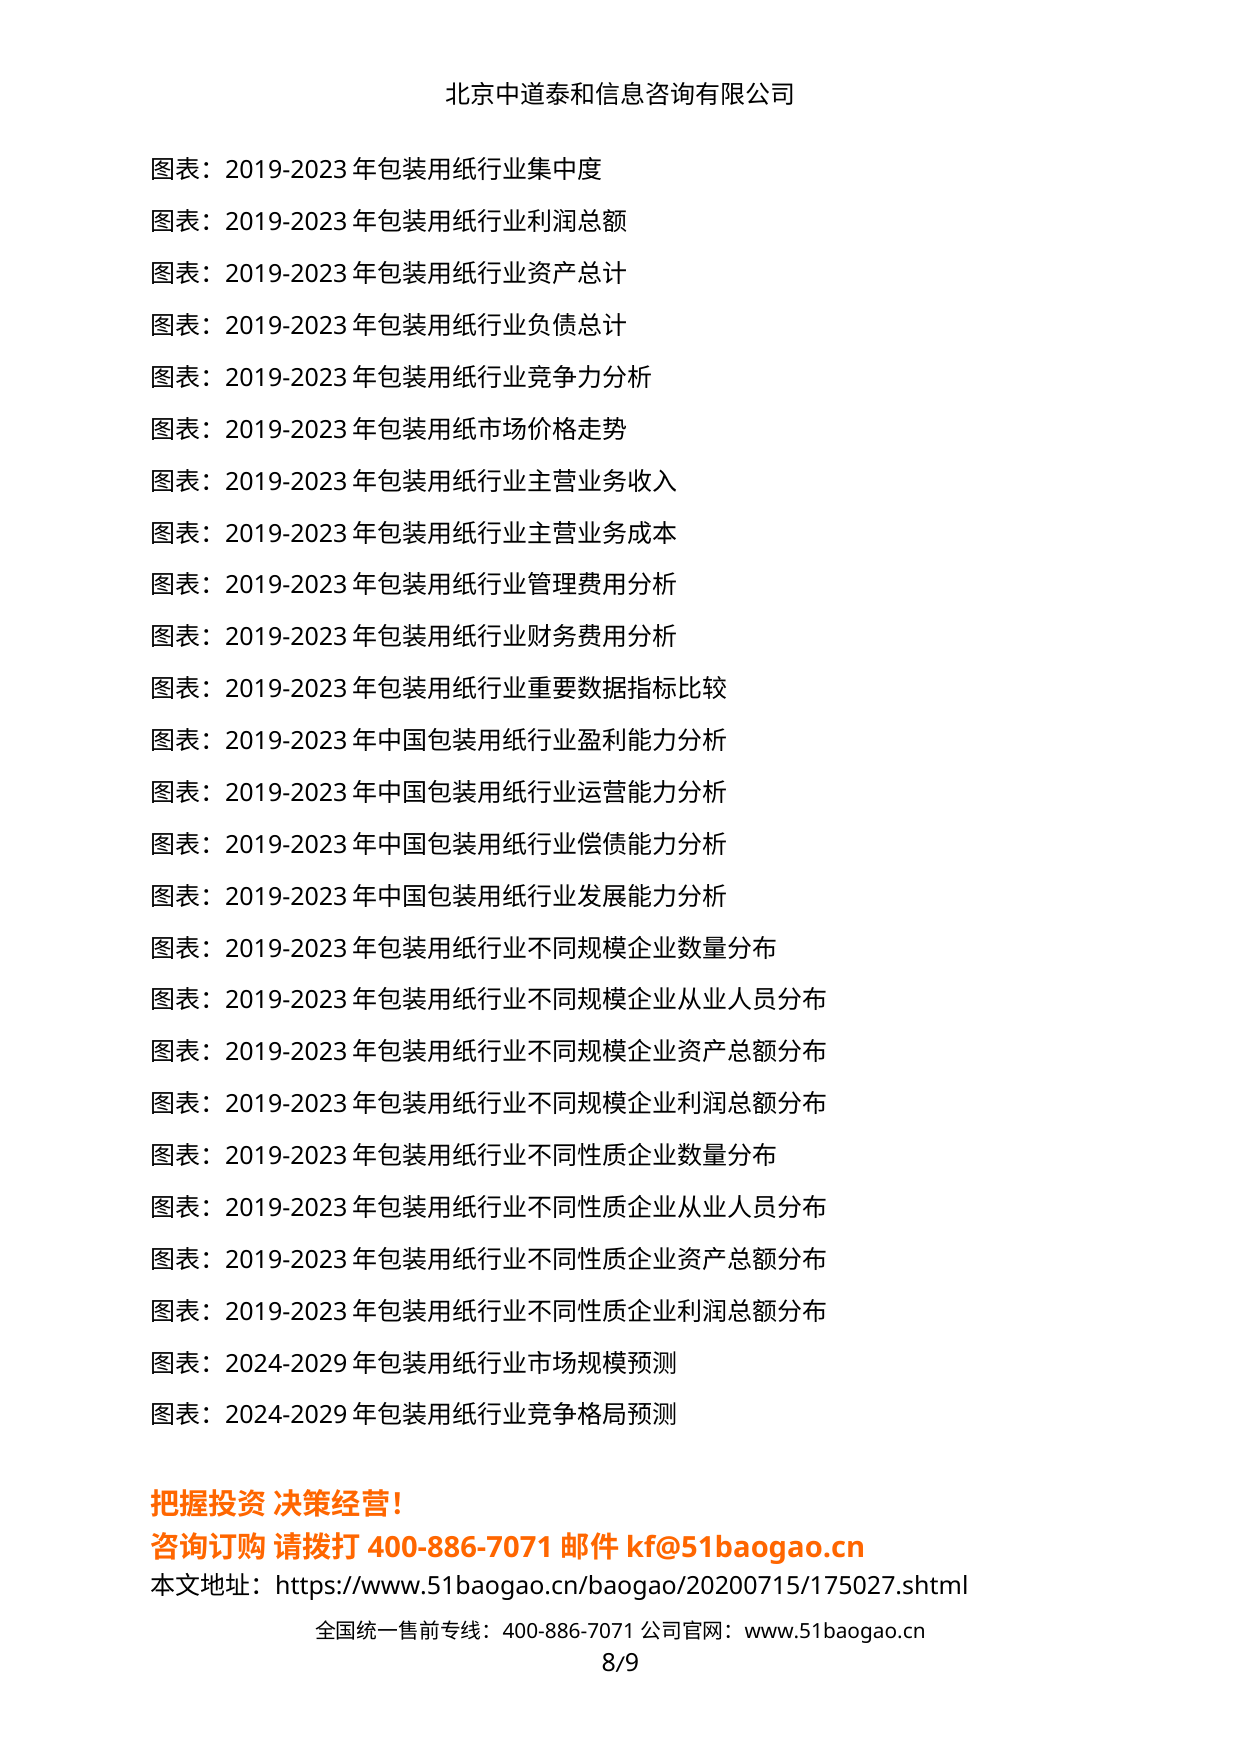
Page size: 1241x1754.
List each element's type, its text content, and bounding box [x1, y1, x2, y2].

text 图表：2019-2023年包装用纸行业负债总计 [150, 306, 1090, 342]
text 图表：2019-2023年包装用纸行业集中度 [150, 150, 1090, 186]
text 图表：2019-2023年包装用纸行业不同规模企业利润总额分布 [150, 1084, 1090, 1120]
text 图表：2019-2023年包装用纸行业管理费用分析 [150, 565, 1090, 601]
text 图表：2019-2023年包装用纸行业利润总额 [150, 202, 1090, 238]
text 图表：2019-2023年中国包装用纸行业发展能力分析 [150, 876, 1090, 912]
text 图表：2019-2023年中国包装用纸行业偿债能力分析 [150, 824, 1090, 861]
text 图表：2019-2023年包装用纸行业不同性质企业资产总额分布 [150, 1239, 1090, 1276]
text 图表：2019-2023年包装用纸行业不同性质企业数量分布 [150, 1136, 1090, 1172]
text 图表：2019-2023年包装用纸行业资产总计 [150, 254, 1090, 290]
text 图表：2024-2029年包装用纸行业市场规模预测 [150, 1343, 1090, 1379]
text 图表：2019-2023年中国包装用纸行业运营能力分析 [150, 772, 1090, 809]
text 图表：2019-2023年包装用纸行业主营业务收入 [150, 461, 1090, 497]
text 图表：2019-2023年包装用纸行业不同规模企业数量分布 [150, 928, 1090, 964]
text 图表：2019-2023年包装用纸行业不同性质企业从业人员分布 [150, 1187, 1090, 1224]
text 图表：2019-2023年包装用纸行业竞争力分析 [150, 357, 1090, 394]
text 把握投资 决策经营！咨询订购 请拨打 400-886-7071 邮件 kf@51baogao.cn本文地址：https://www.51baogao.cn/baogao/20200715/175027.shtml [150, 1447, 1090, 1602]
text 图表：2019-2023年包装用纸行业不同规模企业资产总额分布 [150, 1032, 1090, 1068]
text 图表：2019-2023年中国包装用纸行业盈利能力分析 [150, 721, 1090, 757]
text 图表：2019-2023年包装用纸市场价格走势 [150, 409, 1090, 446]
text 图表：2019-2023年包装用纸行业财务费用分析 [150, 617, 1090, 653]
text 图表：2019-2023年包装用纸行业不同性质企业利润总额分布 [150, 1291, 1090, 1327]
text 图表：2019-2023年包装用纸行业不同规模企业从业人员分布 [150, 980, 1090, 1016]
text 图表：2024-2029年包装用纸行业竞争格局预测 [150, 1395, 1090, 1431]
text 图表：2019-2023年包装用纸行业重要数据指标比较 [150, 669, 1090, 705]
text 图表：2019-2023年包装用纸行业主营业务成本 [150, 513, 1090, 549]
